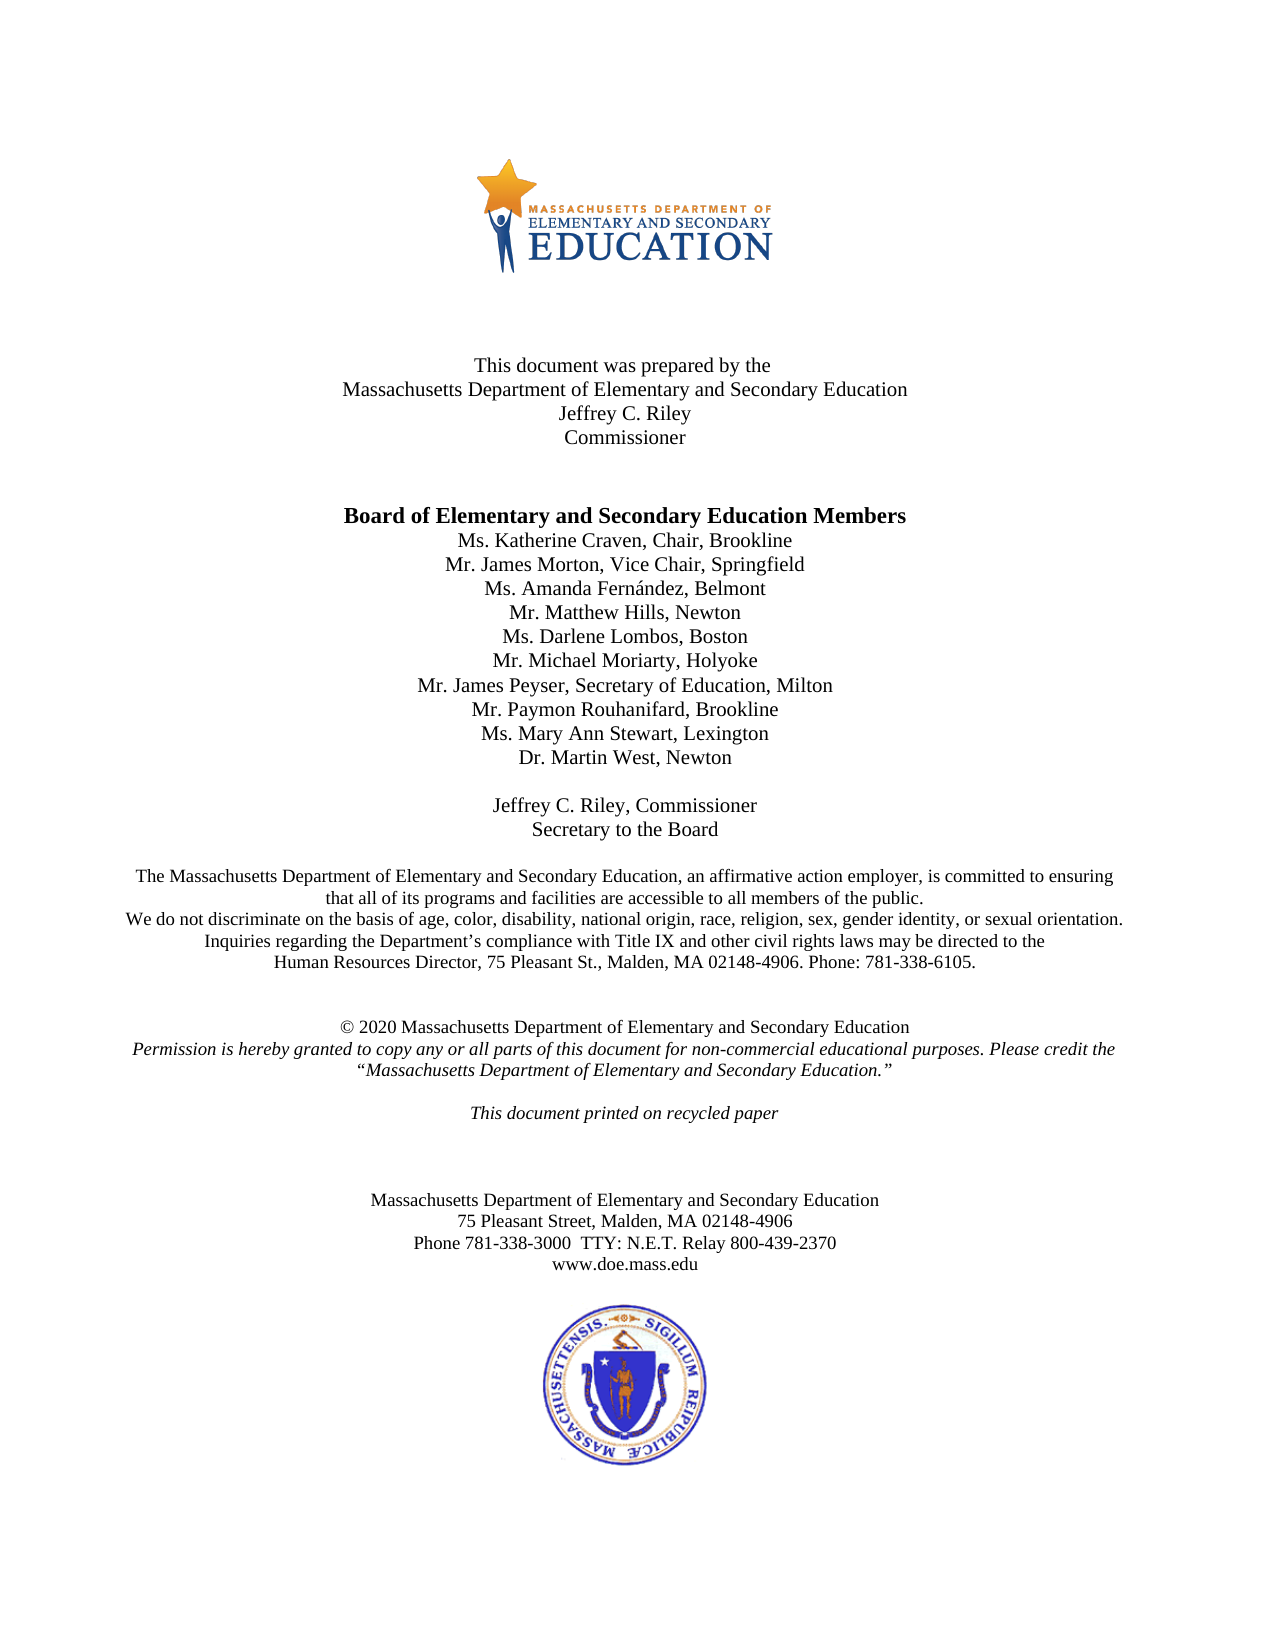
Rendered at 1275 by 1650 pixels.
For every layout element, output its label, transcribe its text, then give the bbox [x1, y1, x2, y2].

picture [474, 150, 776, 296]
table_cell This document was prepared by the Massachusetts Department of Elementary and Secondary Education Jeffrey C. Riley Commissioner Board of Elementary and Secondary Education Members Ms. Katherine Craven, Chair, Brookline Mr. James Morton, Vice Chair, Springfield Ms. Amanda Fernández, Belmont Mr. Matthew Hills, Newton Ms. Darlene Lombos, Boston Mr. Michael Moriarty, Holyoke Mr. James Peyser, Secretary of Education, Milton Mr. Paymon Rouhanifard, Brookline Ms. Mary Ann Stewart, Lexington Dr. Martin West, Newton Jeffrey C. Riley, Commissioner Secretary to the Board The Massachusetts Department of Elementary and Secondary Education, an affirmative action employer, is committed to ensuring that all of its programs and facilities are accessible to all members of the public. We do not discriminate on the basis of age, color, disability, national origin, race, religion, sex, gender identity, or sexual orientation. Inquiries regarding the Department’s compliance with Title IX and other civil rights laws may be directed to the Human Resources Director, 75 Pleasant St., Malden, MA 02148-4906. Phone: 781-338-6105. © 2020 Massachusetts Department of Elementary and Secondary Education Permission is hereby granted to copy any or all parts of this document for non-commercial educational purposes. Please credit the “Massachusetts Department of Elementary and Secondary Education.” This document printed on recycled paper Massachusetts Department of Elementary and Secondary Education 75 Pleasant Street, Malden, MA 02148-4906 Phone 781-338-3000 TTY: N.E.T. Relay 800-439-2370 www.doe.mass.edu [113, 150, 1137, 1469]
picture [540, 1303, 710, 1469]
